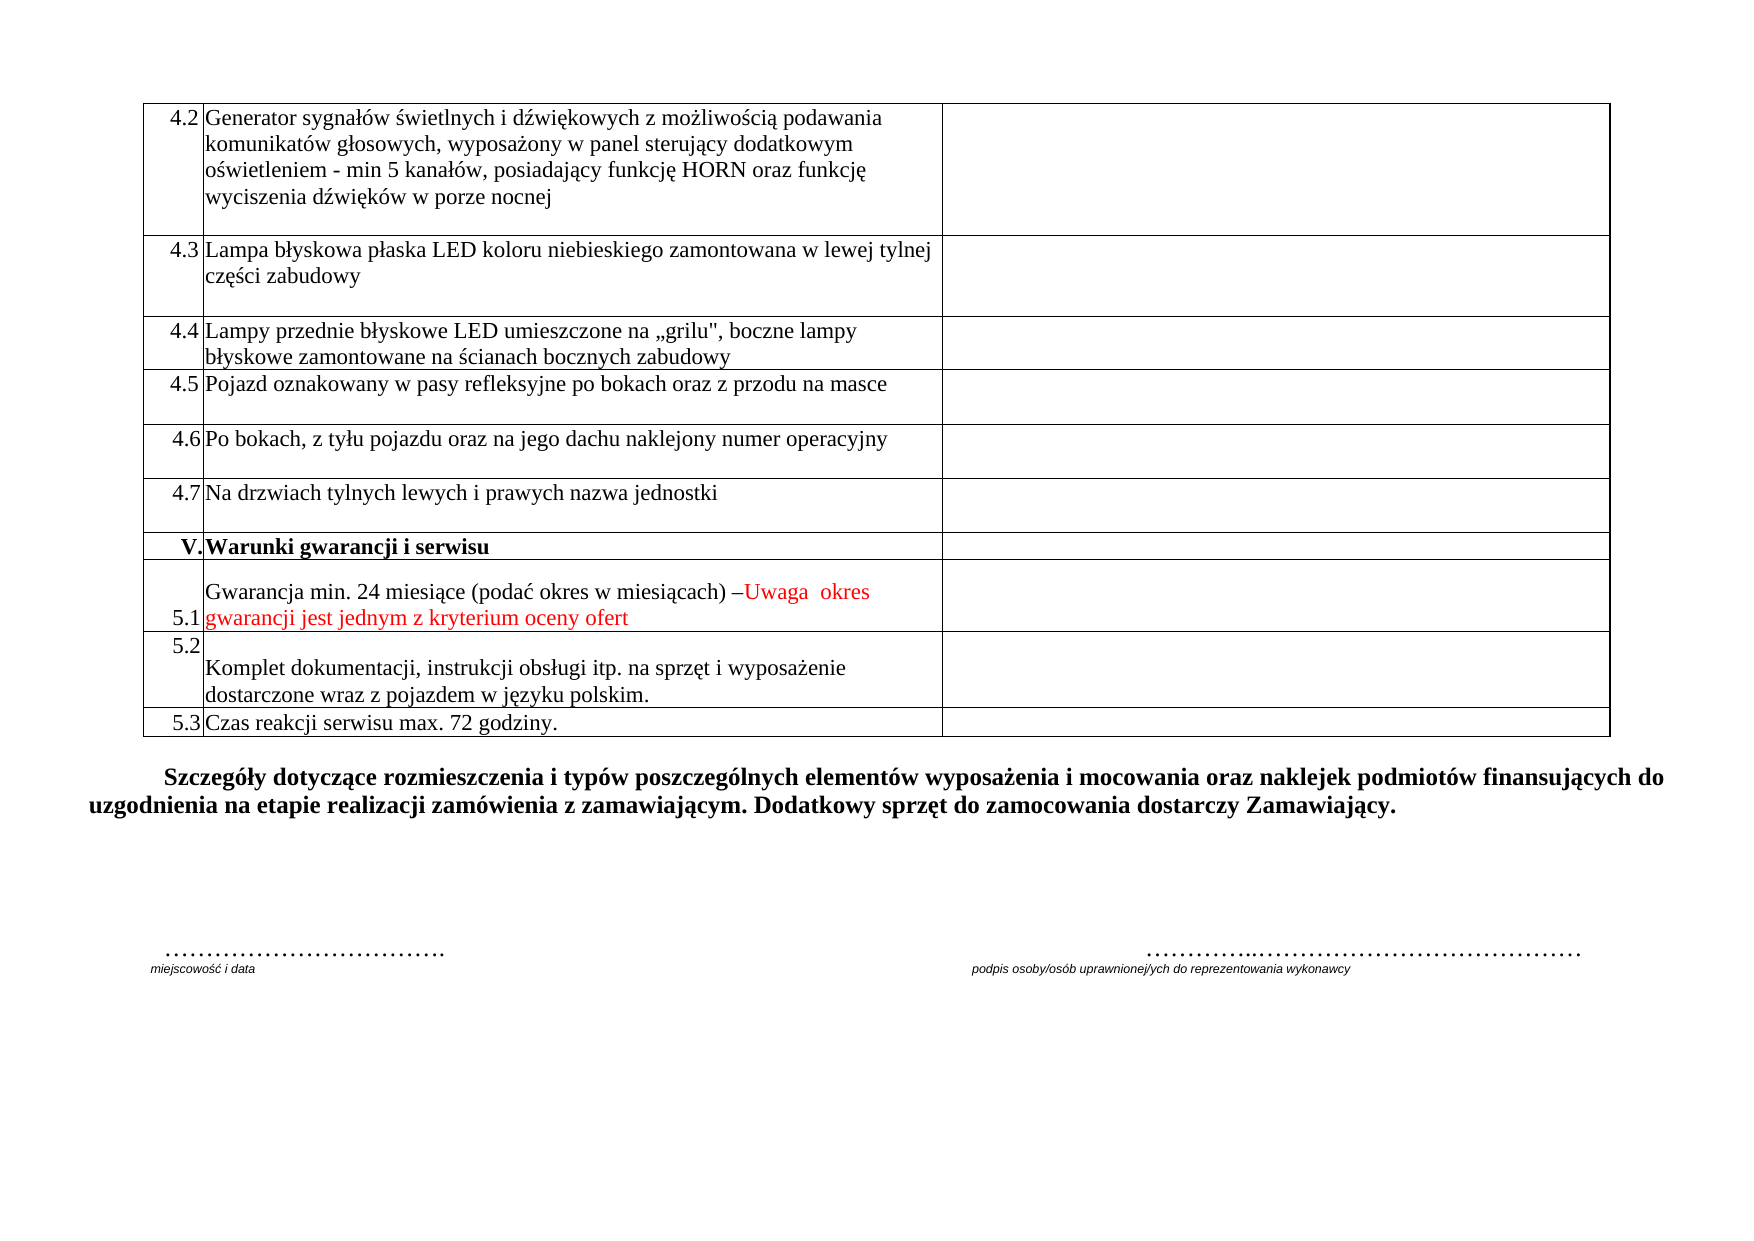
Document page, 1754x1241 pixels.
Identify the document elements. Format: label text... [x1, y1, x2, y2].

table_cell Lampa błyskowa płaska LED koloru niebieskiego zamontowana w lewej tylnej części zabudowy [204, 236, 942, 316]
table_cell Lampy przednie błyskowe LED umieszczone na „grilu", boczne lampy błyskowe zamontowane na ścianach bocznych zabudowy [204, 317, 942, 369]
table_cell Komplet dokumentacji, instrukcji obsługi itp. na sprzęt i wyposażenie dostarczone wraz z pojazdem w języku polskim. [204, 632, 942, 707]
text miejscowość i data podpis osoby/osób uprawnionej/ych do reprezentowania wykonawcy [133, 962, 1665, 976]
table_cell 4.2 [144, 104, 203, 235]
table_cell [943, 370, 1609, 424]
text Szczegóły dotyczące rozmieszczenia i typów poszczególnych elementów wyposażenia i mocowania oraz naklejek podmiotów finansujących do uzgodnienia na etapie realizacji zamówienia z zamawiającym. Dodatkowy sprzęt do zamocowania dostarczy Zamawiający. [37, 762, 1665, 819]
table_cell Pojazd oznakowany w pasy refleksyjne po bokach oraz z przodu na masce [204, 370, 942, 424]
table_cell 4.7 [144, 479, 203, 532]
table_cell 5.1 [144, 560, 203, 631]
table_cell [943, 236, 1609, 316]
table_cell V. [144, 533, 203, 559]
table_cell Czas reakcji serwisu max. 72 godziny. [204, 708, 942, 736]
table_cell [943, 632, 1609, 707]
table_cell Generator sygnałów świetlnych i dźwiękowych z możliwością podawania komunikatów głosowych, wyposażony w panel sterujący dodatkowym oświetleniem - min 5 kanałów, posiadający funkcję HORN oraz funkcję wyciszenia dźwięków w porze nocnej [204, 104, 942, 235]
table_cell [943, 104, 1609, 235]
text ……………………………. …………..………………………………… [89, 933, 1665, 962]
table_cell Po bokach, z tyłu pojazdu oraz na jego dachu naklejony numer operacyjny [204, 425, 942, 478]
table_cell 4.3 [144, 236, 203, 316]
table_cell [943, 708, 1609, 736]
table_cell 5.3 [144, 708, 203, 736]
table_cell [943, 560, 1609, 631]
table_cell Na drzwiach tylnych lewych i prawych nazwa jednostki [204, 479, 942, 532]
table_cell 4.6 [144, 425, 203, 478]
table_cell 5.2 [144, 632, 203, 707]
table_cell Warunki gwarancji i serwisu [204, 533, 942, 559]
table_cell Gwarancja min. 24 miesiące (podać okres w miesiącach) –Uwaga okres gwarancji jest jednym z kryterium oceny ofert [204, 560, 942, 631]
table_cell 4.5 [144, 370, 203, 424]
table_cell [943, 317, 1609, 369]
table_cell [943, 425, 1609, 478]
table_cell 4.4 [144, 317, 203, 369]
table_cell [943, 533, 1609, 559]
table_cell [943, 479, 1609, 532]
